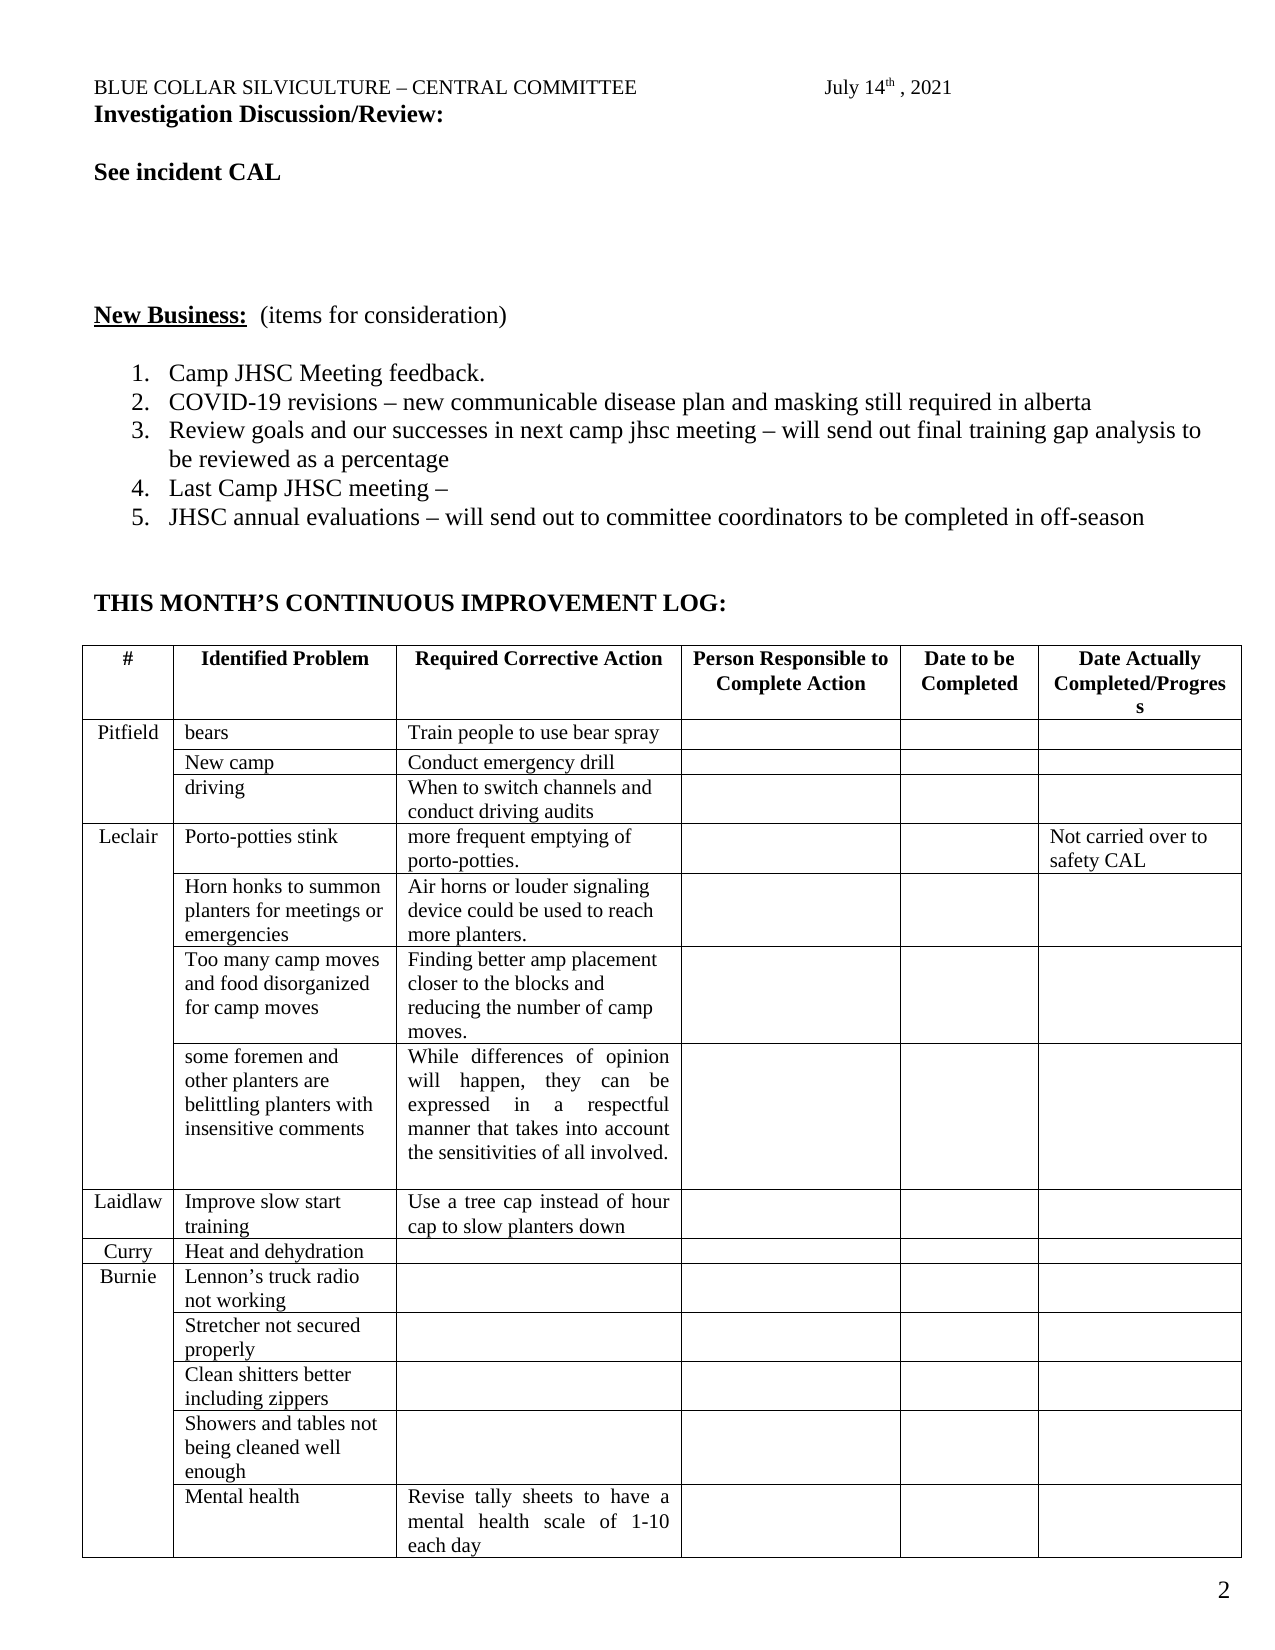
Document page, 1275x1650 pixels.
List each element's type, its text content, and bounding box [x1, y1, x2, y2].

table_cell [901, 775, 1038, 823]
table_cell [1039, 947, 1241, 1043]
table_cell [397, 1239, 408, 1263]
text See incident CAL [94, 157, 1230, 185]
table_cell [1039, 1411, 1241, 1483]
table_cell [1039, 1362, 1241, 1410]
table_cell Improve slow start training [174, 1190, 396, 1238]
table_cell [682, 1239, 900, 1263]
list Camp JHSC Meeting feedback. [131, 358, 1230, 387]
table_cell [901, 1239, 1038, 1263]
table_cell [682, 947, 900, 1043]
table_header Identified Problem [174, 646, 396, 718]
table_cell While differences of opinion will happen, they can be expressed in a respectful manner that takes into account the sensitivities of all involved. [397, 1044, 681, 1188]
table_cell [682, 1044, 900, 1188]
table_cell [901, 874, 1038, 946]
table_cell Leclair [83, 824, 173, 1188]
table_cell [901, 1044, 1038, 1188]
table_cell [901, 1362, 1038, 1410]
table_header Person Responsible to Complete Action [682, 646, 900, 718]
table_cell [901, 1313, 1038, 1361]
table_header Date Actually Completed/Progress [1039, 646, 1241, 718]
table_cell Burnie [83, 1264, 173, 1557]
table_cell [397, 1313, 681, 1361]
table_cell Horn honks to summon planters for meetings or emergencies [174, 874, 396, 946]
table_cell [682, 750, 900, 774]
table_cell New camp [174, 750, 396, 774]
table_cell [1039, 1313, 1241, 1361]
table_cell [682, 1264, 900, 1312]
table_cell [901, 1485, 1038, 1557]
list JHSC annual evaluations – will send out to committee coordinators to be completed in off-season [131, 502, 1230, 530]
list Last Camp JHSC meeting – [131, 473, 1230, 502]
table_cell [682, 1411, 900, 1483]
table_cell Stretcher not secured properly [174, 1313, 396, 1361]
table_cell [1039, 1190, 1241, 1238]
table_cell [682, 1190, 900, 1238]
table_header Date to be Completed [901, 646, 1038, 718]
table_cell Train people to use bear spray [397, 720, 681, 749]
text Investigation Discussion/Review: [94, 99, 1230, 128]
table_cell Laidlaw [83, 1190, 173, 1238]
table_cell Porto-potties stink [174, 824, 396, 872]
table_cell Finding better amp placement closer to the blocks and reducing the number of camp moves. [397, 947, 681, 1043]
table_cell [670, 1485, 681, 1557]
list Review goals and our successes in next camp jhsc meeting – will send out final training gap analysis to be reviewed as a percentage [131, 415, 1230, 473]
list COVID-19 revisions – new communicable disease plan and masking still required in alberta [131, 387, 1230, 415]
table_cell [682, 874, 900, 946]
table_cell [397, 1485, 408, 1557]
table_cell [901, 947, 1038, 1043]
table_cell [682, 720, 900, 749]
table_cell bears [174, 720, 396, 749]
table_cell [682, 1485, 900, 1557]
table_cell Lennon’s truck radio not working [174, 1264, 396, 1312]
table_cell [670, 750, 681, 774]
table_header Required Corrective Action [397, 646, 681, 718]
table_cell [1039, 720, 1241, 749]
table_cell [1039, 775, 1241, 823]
table_cell driving [174, 775, 396, 823]
table_cell [1039, 1044, 1241, 1188]
table_cell [1039, 1264, 1241, 1312]
table_cell Mental health [174, 1485, 396, 1557]
table_cell [682, 1313, 900, 1361]
table_cell more frequent emptying of porto-potties. [397, 824, 681, 872]
table_cell Air horns or louder signaling device could be used to reach more planters. [397, 874, 681, 946]
table_cell [901, 1411, 1038, 1483]
table_header # [83, 646, 173, 718]
table_cell [901, 750, 1038, 774]
table_cell some foremen and other planters are belittling planters with insensitive comments [174, 1044, 396, 1188]
table_cell [397, 1411, 681, 1483]
table_cell Showers and tables not being cleaned well enough [174, 1411, 396, 1483]
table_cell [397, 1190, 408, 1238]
table_cell Pitfield [83, 720, 173, 823]
table_cell Too many camp moves and food disorganized for camp moves [174, 947, 396, 1043]
table_cell [901, 1264, 1038, 1312]
table_cell [1039, 874, 1241, 946]
text THIS MONTH’S CONTINUOUS IMPROVEMENT LOG: [94, 588, 1230, 617]
table_cell [670, 1239, 681, 1263]
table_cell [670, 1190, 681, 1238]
table_cell [901, 720, 1038, 749]
table_cell Clean shitters better including zippers [174, 1362, 396, 1410]
text New Business: (items for consideration) [94, 300, 1230, 329]
table_cell [397, 1264, 681, 1312]
table_cell [901, 824, 1038, 872]
table_cell [901, 1190, 1038, 1238]
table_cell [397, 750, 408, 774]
table_cell [397, 1362, 681, 1410]
table_cell [1039, 750, 1241, 774]
table_cell [682, 824, 900, 872]
table_cell Not carried over to safety CAL [1039, 824, 1241, 872]
table_cell [1039, 1485, 1241, 1557]
table_cell When to switch channels and conduct driving audits [397, 775, 681, 823]
table_cell [682, 1362, 900, 1410]
table_cell [1039, 1239, 1241, 1263]
table_cell [682, 775, 900, 823]
table_cell Heat and dehydration [174, 1239, 396, 1263]
